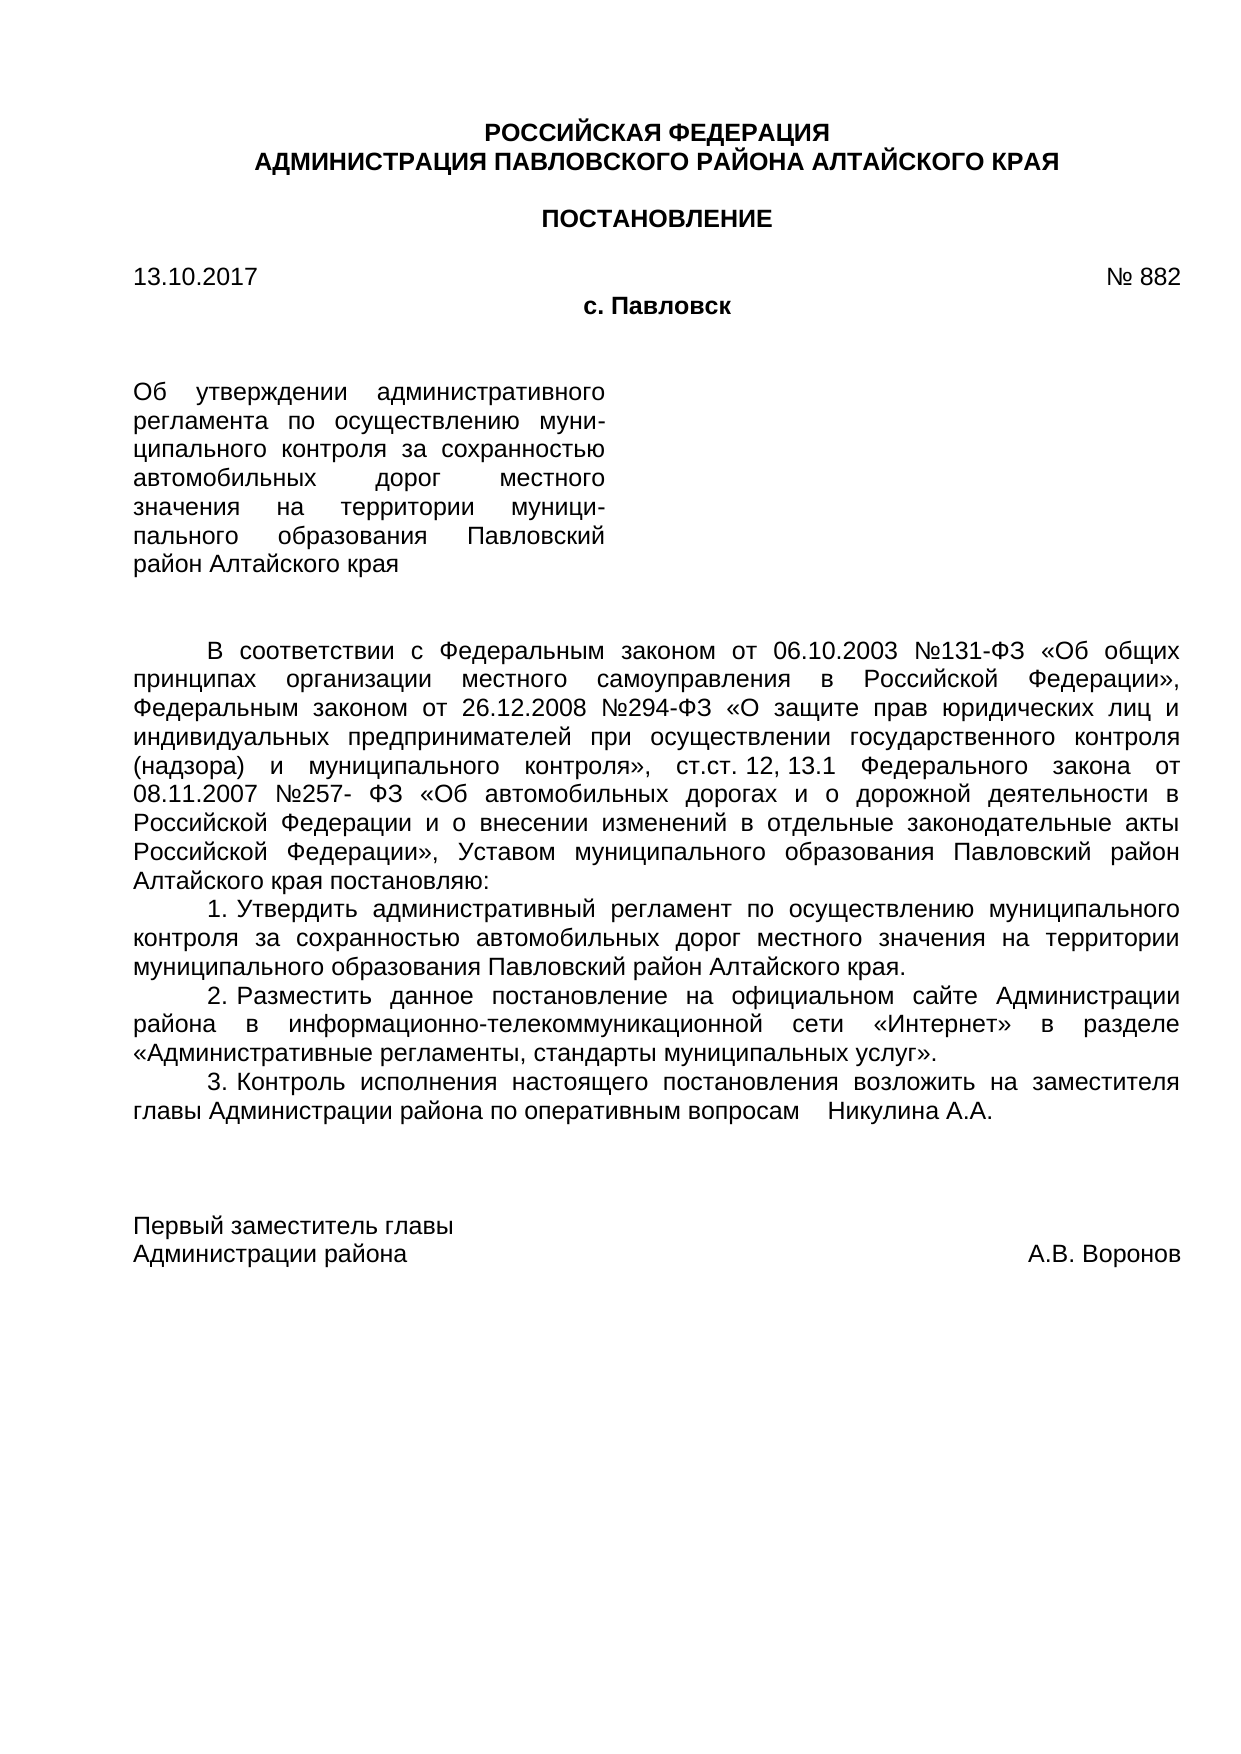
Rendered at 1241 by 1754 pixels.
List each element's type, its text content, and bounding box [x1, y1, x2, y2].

text Об утверждении административного регламента по осуществлению муниципального контроля за сохранностью автомобильных дорог местного значения на территории муниципального образования Павловский район Алтайского края [133, 377, 605, 578]
text РОССИЙСКАЯ ФЕДЕРАЦИЯ [133, 118, 1181, 147]
text 13.10.2017 № 882 [133, 262, 1181, 291]
text ПОСТАНОВЛЕНИЕ [133, 204, 1181, 233]
list Утвердить административный регламент по осуществлению муниципального контроля за сохранностью автомобильных дорог местного значения на территории муниципального образования Павловский район Алтайского края. [133, 894, 1181, 981]
list Разместить данное постановление на официальном сайте Администрации района в информационно-телекоммуникационной сети «Интернет» в разделе «Административные регламенты, стандарты муниципальных услуг». [133, 981, 1181, 1067]
text АДМИНИСТРАЦИЯ ПАВЛОВСКОГО РАЙОНА АЛТАЙСКОГО КРАЯ [133, 147, 1181, 176]
list Контроль исполнения настоящего постановления возложить на заместителя главы Администрации района по оперативным вопросам Никулина А.А. [133, 1067, 1181, 1124]
title Администрации района А.В. Воронов [133, 1239, 1181, 1268]
title Первый заместитель главы [133, 1211, 1181, 1239]
text В соответствии с Федеральным законом от 06.10.2003 №131-ФЗ «Об общих принципах организации местного самоуправления в Российской Федерации», Федеральным законом от 26.12.2008 №294-ФЗ «О защите прав юридических лиц и индивидуальных предпринимателей при осуществлении государственного контроля (надзора) и муниципального контроля», ст.ст. 12, 13.1 Федерального закона от 08.11.2007 №257- ФЗ «Об автомобильных дорогах и о дорожной деятельности в Российской Федерации и о внесении изменений в отдельные законодательные акты Российской Федерации», Уставом муниципального образования Павловский район Алтайского края постановляю: [133, 636, 1181, 894]
text с. Павловск [133, 291, 1181, 319]
